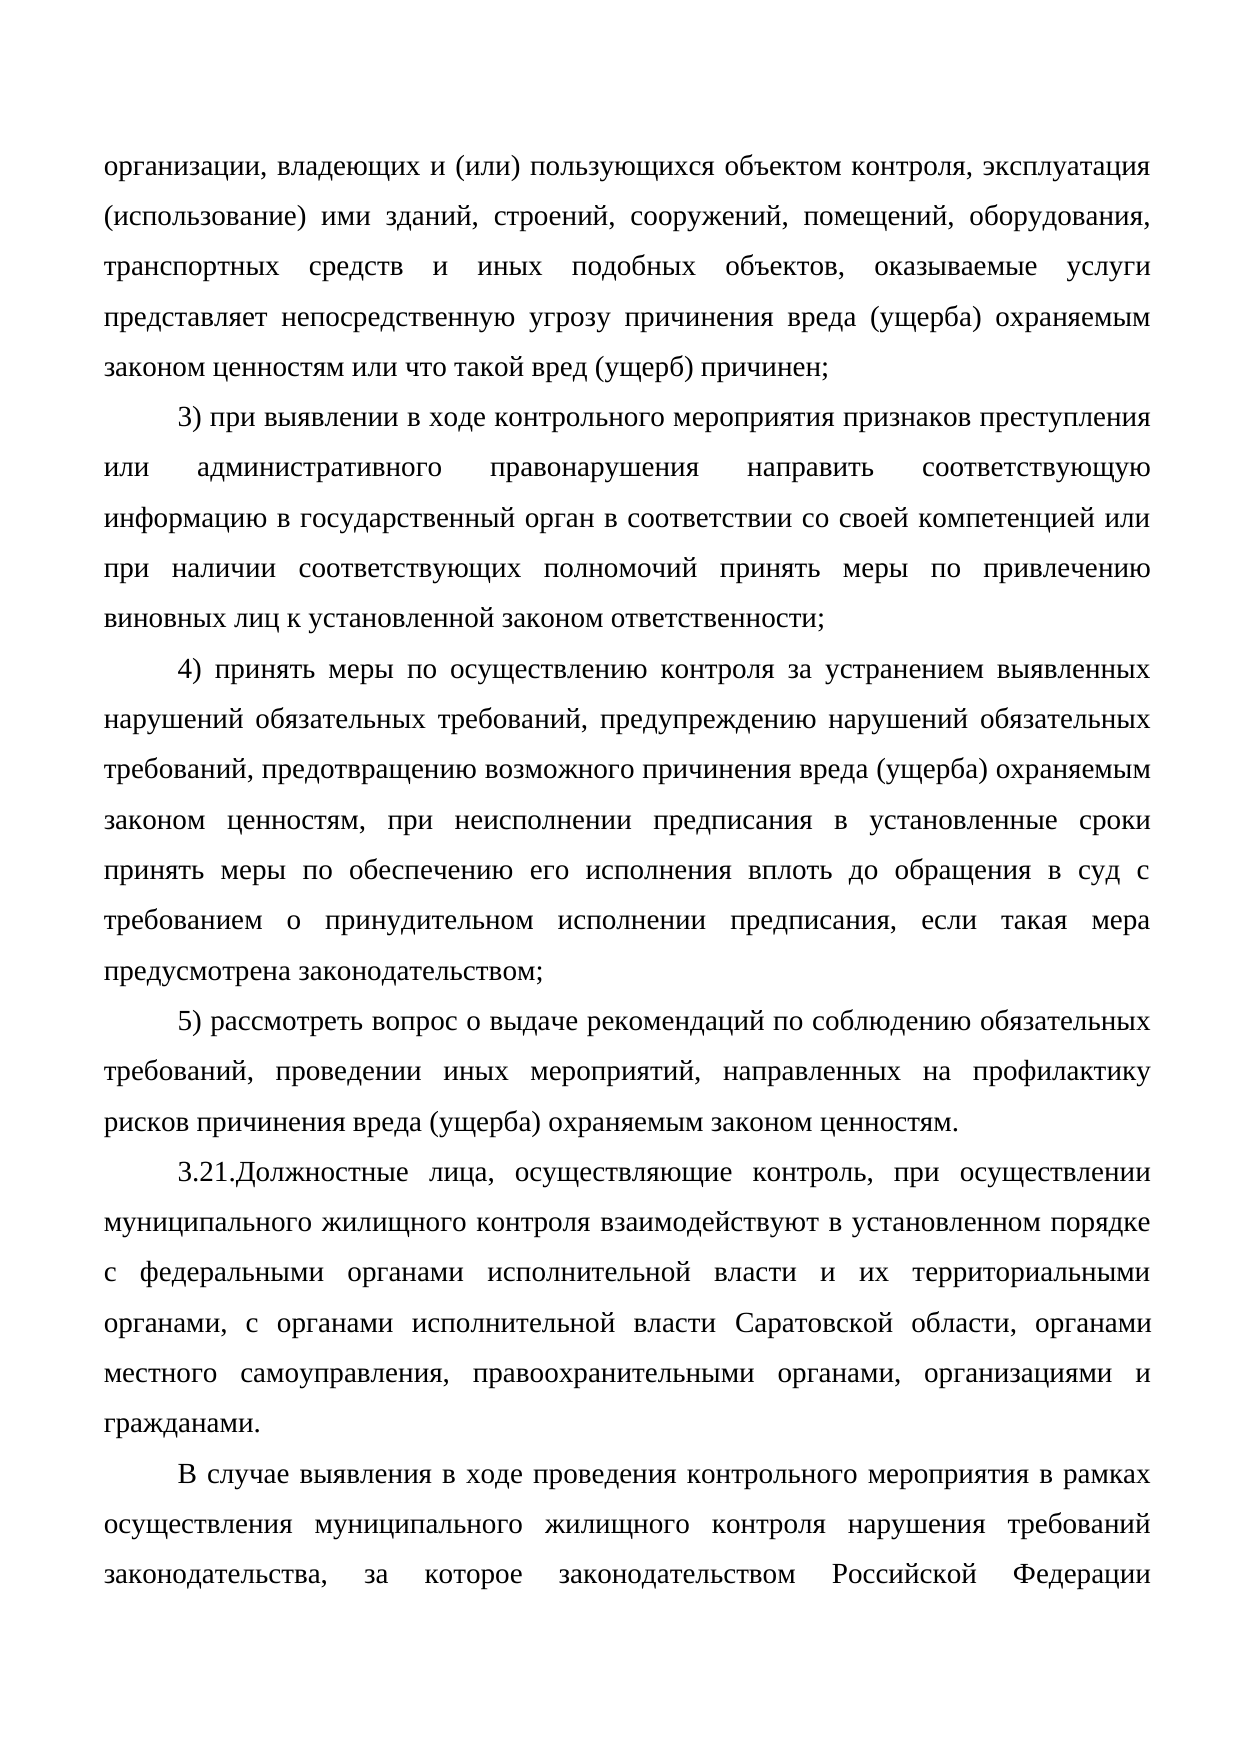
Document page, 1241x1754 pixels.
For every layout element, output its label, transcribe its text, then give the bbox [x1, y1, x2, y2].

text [103, 148, 1152, 382]
text 3.21.Должностные лица, осуществляющие контроль, при осуществлении муниципального жилищного контроля взаимодействуют в установленном порядке с федеральными органами исполнительной власти и их территориальными органами, с органами исполнительной власти Саратовской области, органами местного самоуправления, правоохранительными органами, организациями и гражданами. [103, 1154, 1152, 1439]
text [103, 1456, 1152, 1590]
text 4) принять меры по осуществлению контроля за устранением выявленных нарушений обязательных требований, предупреждению нарушений обязательных требований, предотвращению возможного причинения вреда (ущерба) охраняемым законом ценностям, при неисполнении предписания в установленные сроки принять меры по обеспечению его исполнения вплоть до обращения в суд с требованием о принудительном исполнении предписания, если такая мера предусмотрена законодательством; [103, 651, 1152, 765]
text 4) принять меры по осуществлению контроля за устранением выявленных нарушений обязательных требований, предупреждению нарушений обязательных требований, предотвращению возможного причинения вреда (ущерба) охраняемым законом ценностям, при неисполнении предписания в установленные сроки принять меры по обеспечению его исполнения вплоть до обращения в суд с требованием о принудительном исполнении предписания, если такая мера предусмотрена законодательством; [103, 768, 1152, 916]
text 5) рассмотреть вопрос о выдаче рекомендаций по соблюдению обязательных требований, проведении иных мероприятий, направленных на профилактику рисков причинения вреда (ущерба) охраняемым законом ценностям. [103, 1003, 1152, 1137]
text 4) принять меры по осуществлению контроля за устранением выявленных нарушений обязательных требований, предупреждению нарушений обязательных требований, предотвращению возможного причинения вреда (ущерба) охраняемым законом ценностям, при неисполнении предписания в установленные сроки принять меры по обеспечению его исполнения вплоть до обращения в суд с требованием о принудительном исполнении предписания, если такая мера предусмотрена законодательством; [103, 919, 1152, 986]
text 3) при выявлении в ходе контрольного мероприятия признаков преступления или административного правонарушения направить соответствующую информацию в государственный орган в соответствии со своей компетенцией или при наличии соответствующих полномочий принять меры по привлечению виновных лиц к установленной законом ответственности; [103, 399, 1152, 634]
